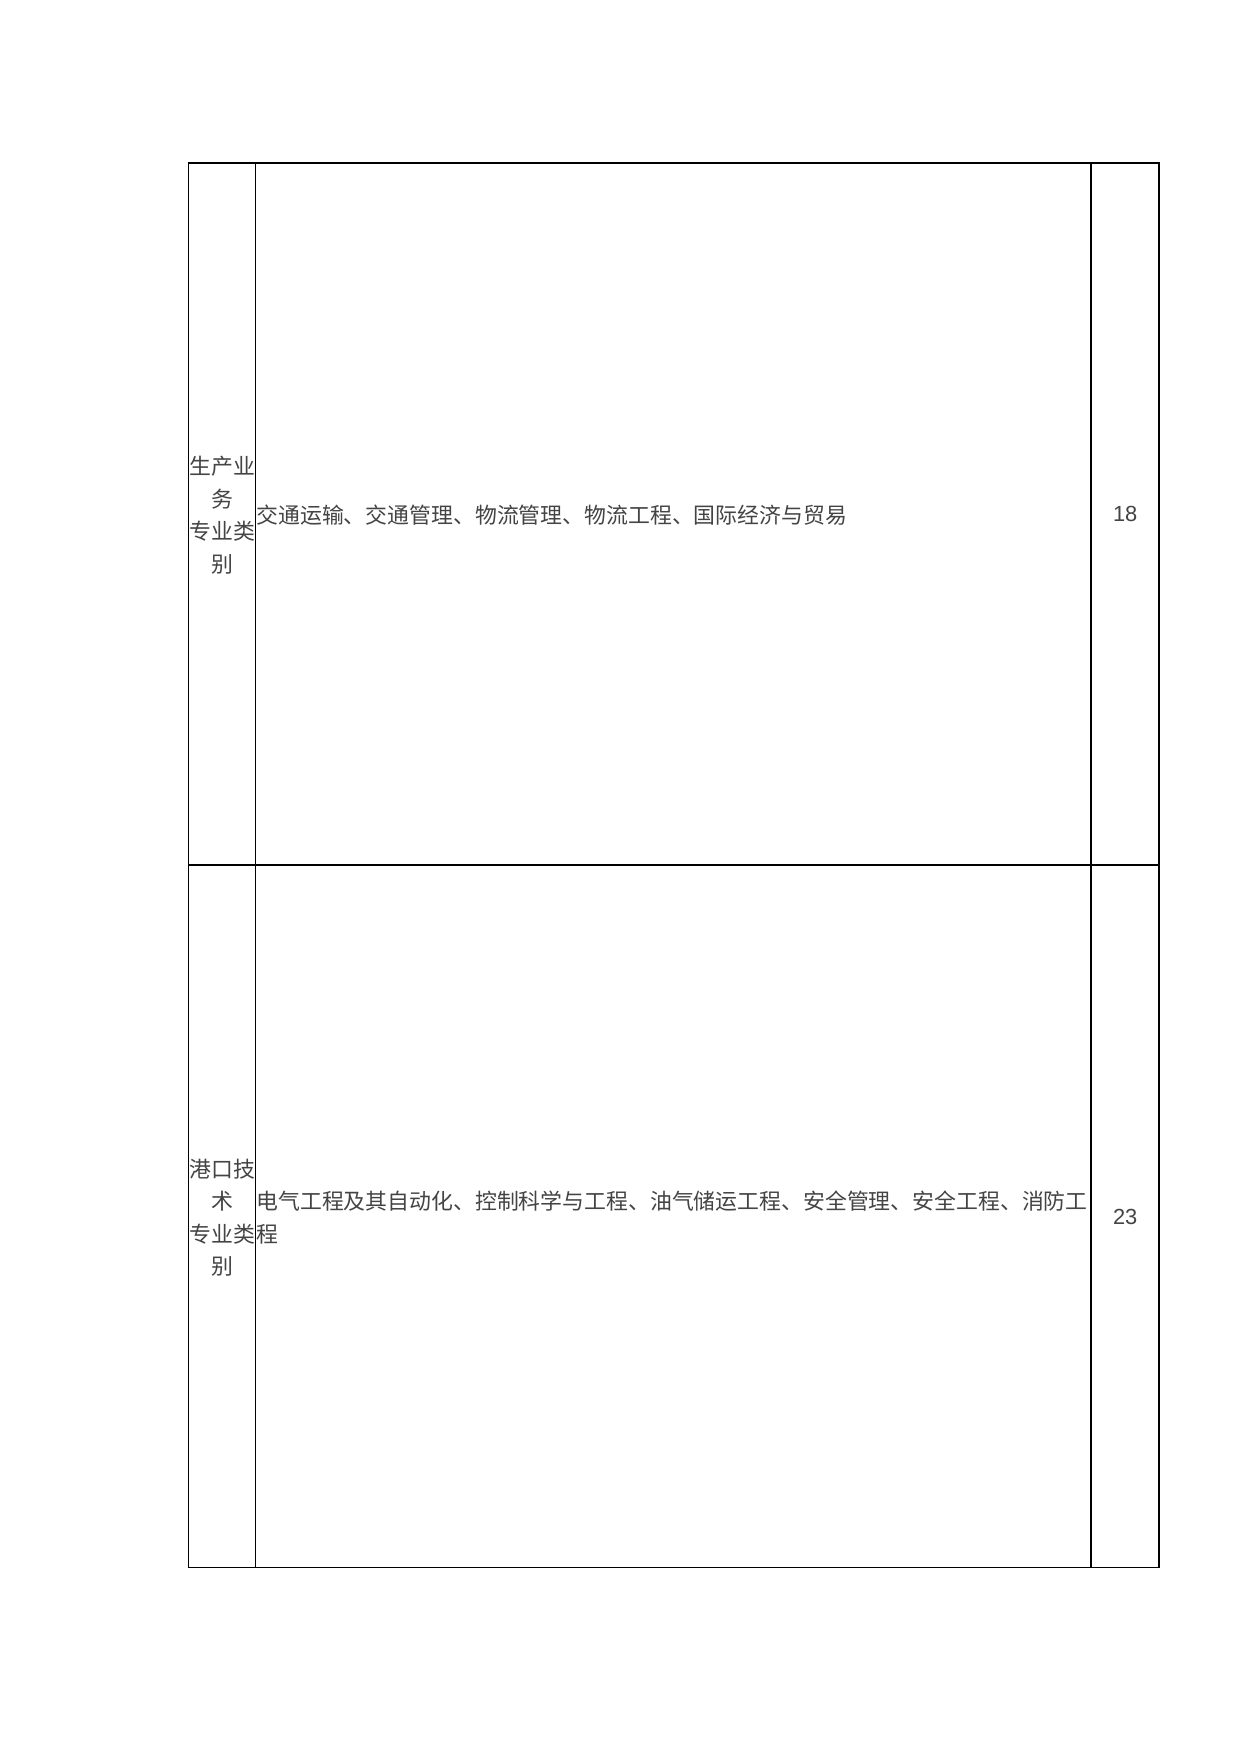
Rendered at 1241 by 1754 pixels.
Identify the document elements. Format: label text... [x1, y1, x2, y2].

table_cell 18 [1092, 164, 1158, 864]
table_cell 生产业务 专业类别 [189, 164, 255, 864]
table_cell 23 [1092, 866, 1158, 1567]
table_cell 交通运输、交通管理、物流管理、物流工程、国际经济与贸易 [256, 164, 1090, 864]
table_cell 电气工程及其自动化、控制科学与工程、油气储运工程、安全管理、安全工程、消防工程 [256, 866, 1090, 1567]
table_cell 港口技术 专业类别 [189, 866, 255, 1567]
